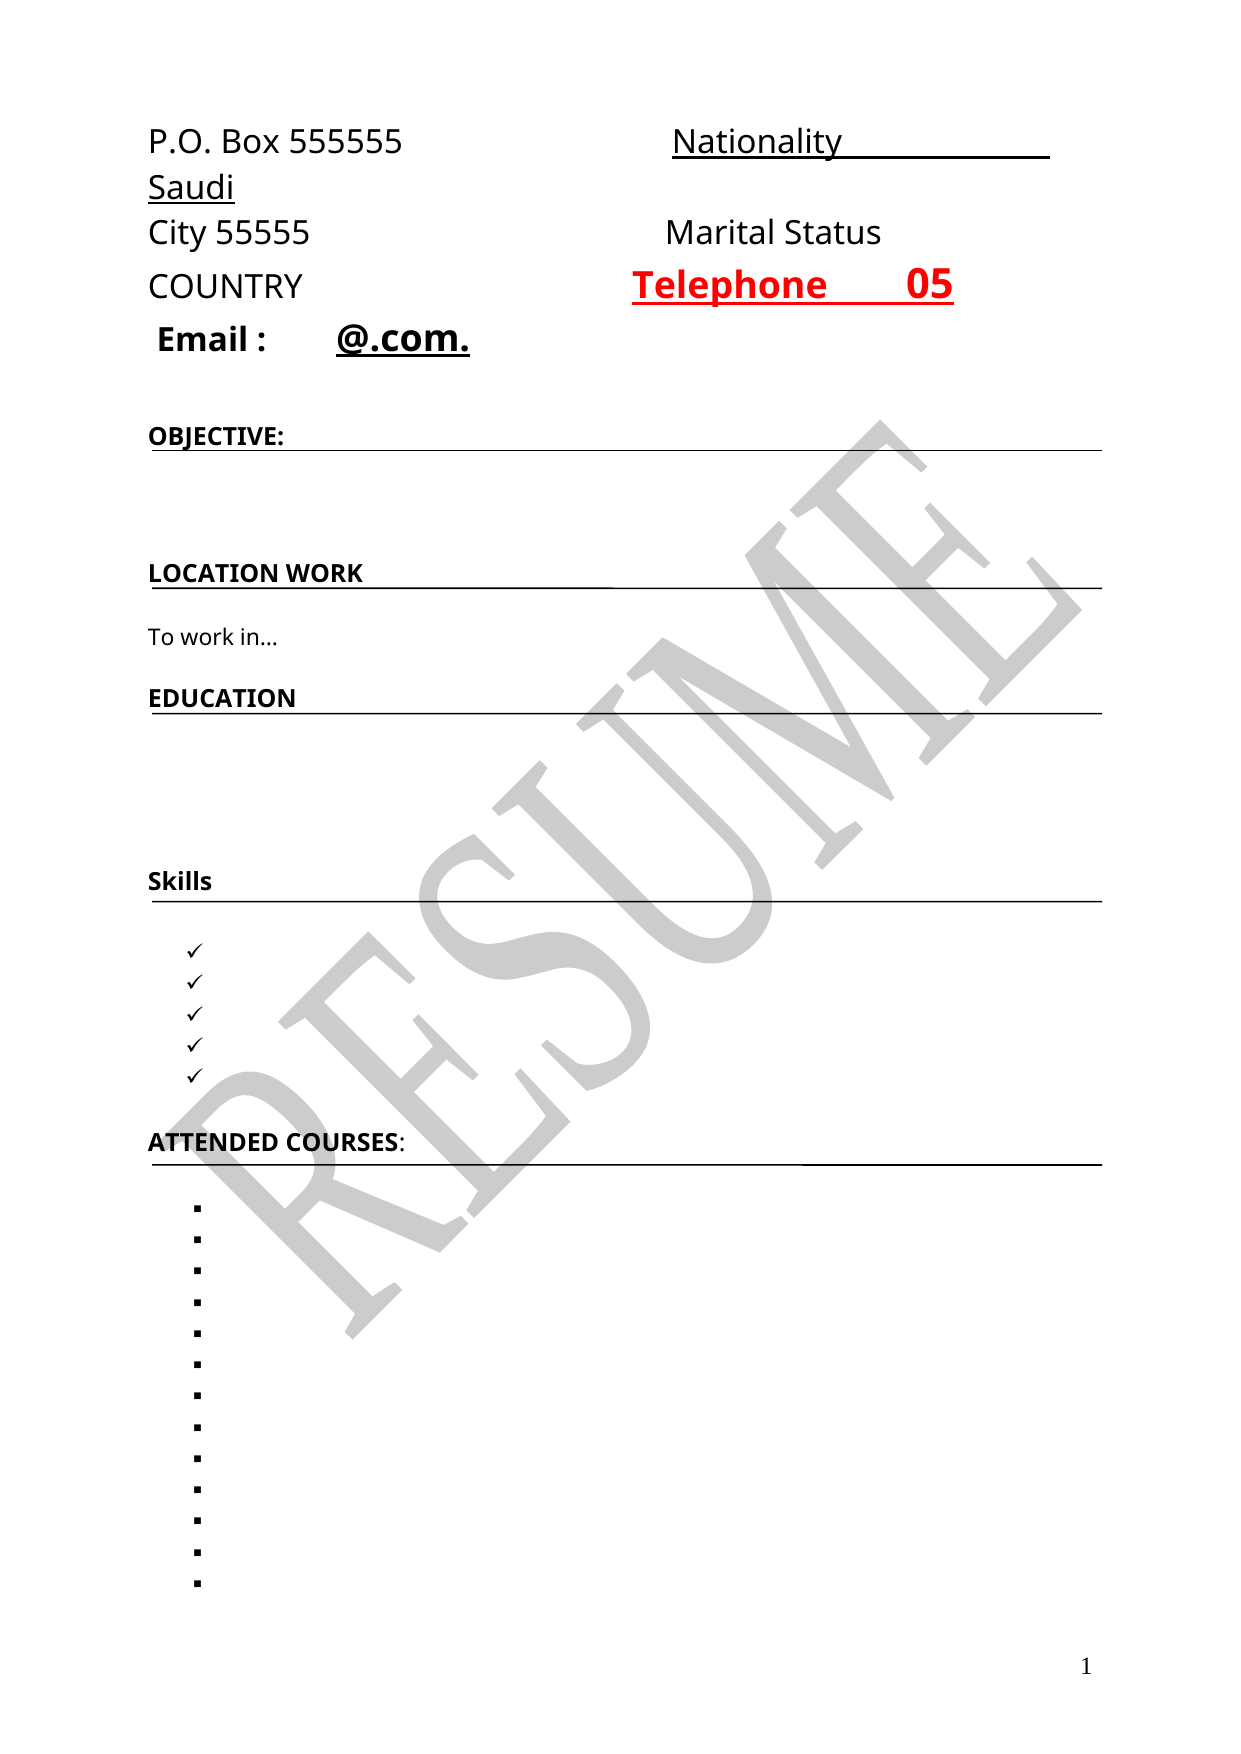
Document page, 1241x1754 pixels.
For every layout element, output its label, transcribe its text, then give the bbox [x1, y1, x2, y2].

subtitle Skills [148, 863, 1123, 897]
subtitle To work in… [148, 621, 1123, 652]
text OBJECTIVE: [148, 419, 1123, 453]
text City 55555 Marital Status [148, 209, 1092, 254]
text P.O. Box 555555 Nationality Saudi [148, 118, 1092, 209]
text COUNTRY Telephone 05 [148, 254, 1092, 311]
subtitle EDUCATION [148, 681, 1123, 714]
text Email : @.com. [148, 311, 1092, 362]
text ATTENDED COURSES: [148, 1124, 1151, 1159]
subtitle LOCATION WORK [148, 555, 1123, 589]
